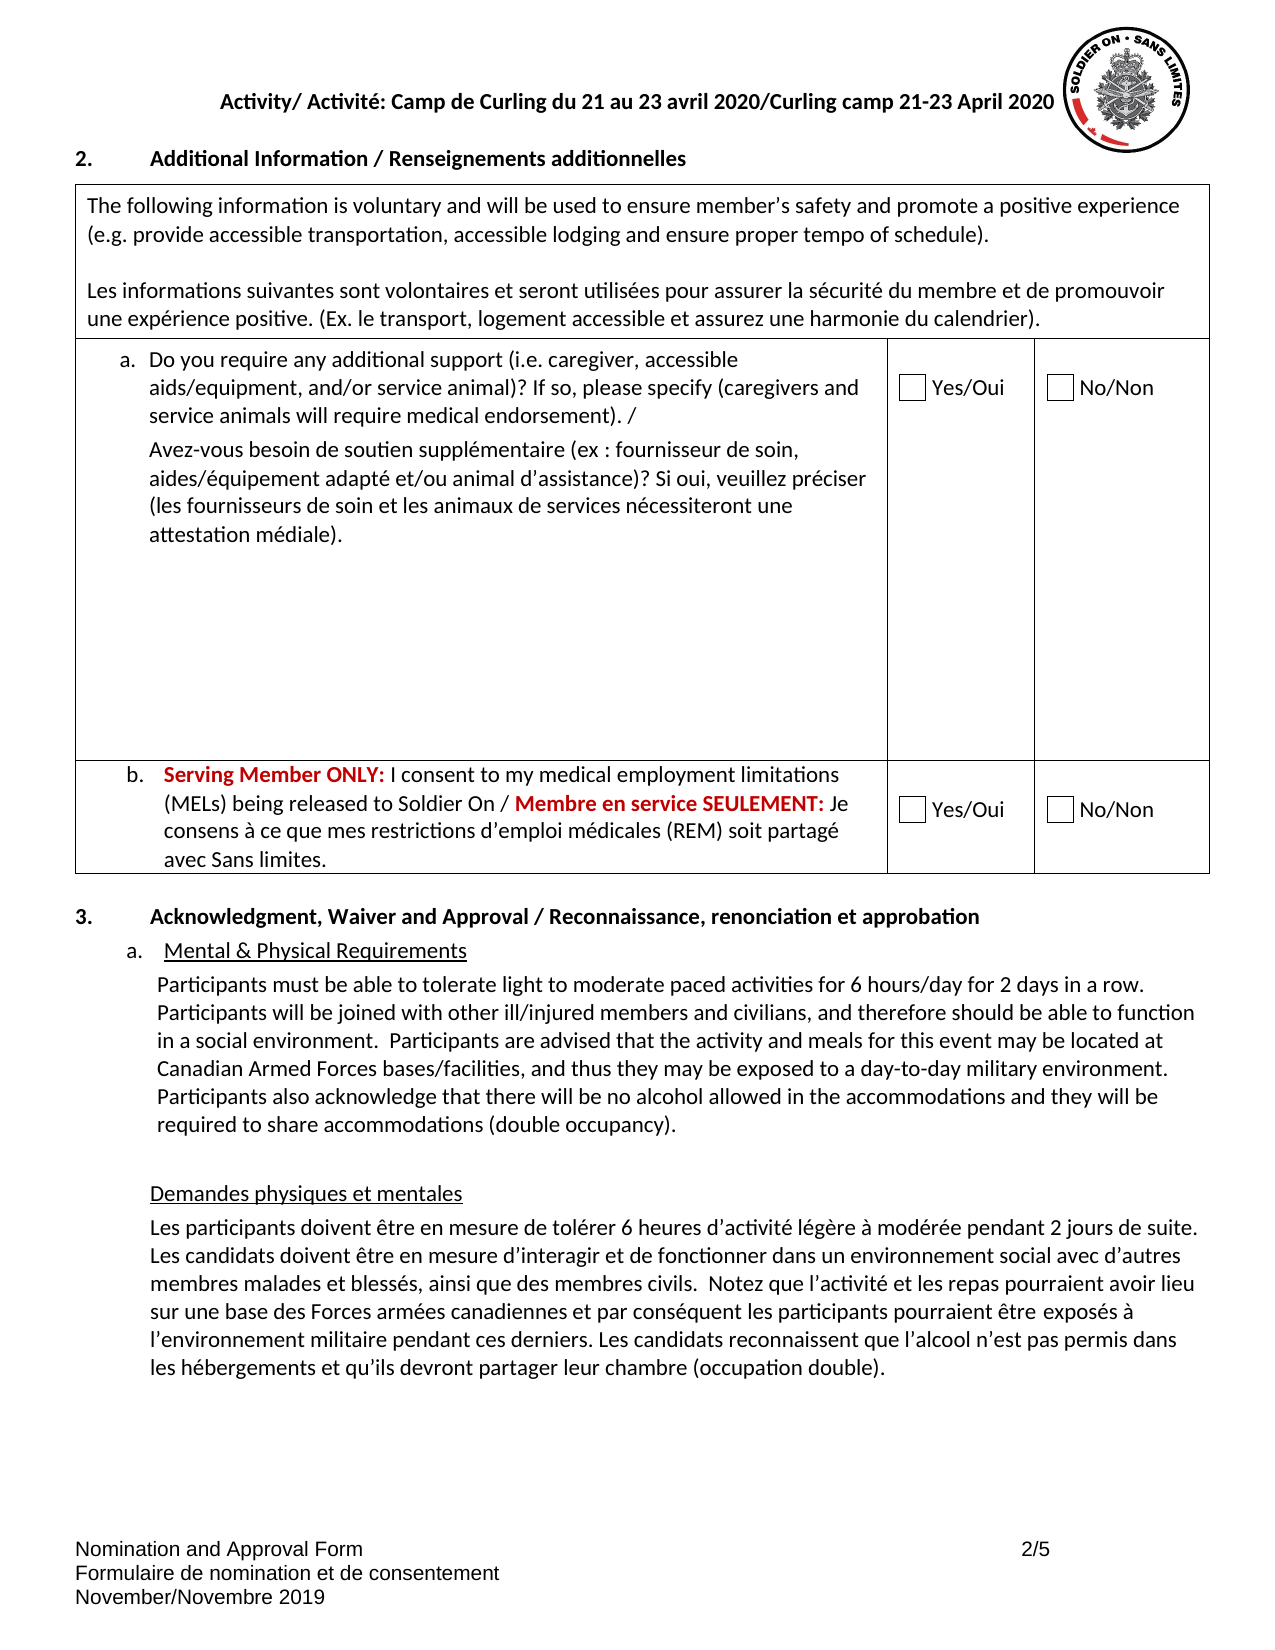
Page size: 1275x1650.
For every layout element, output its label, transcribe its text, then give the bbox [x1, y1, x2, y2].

picture [1052, 10, 1200, 144]
table_header The following information is voluntary and will be used to ensure member’s safety and promote a positive experience (e.g. provide accessible transportation, accessible lodging and ensure proper tempo of schedule). Les informations suivantes sont volontaires et seront utilisées pour assurer la sécurité du membre et de promouvoir une expérience positive. (Ex. le transport, logement accessible et assurez une harmonie du calendrier). [76, 185, 1209, 338]
table_cell No/Non [1035, 761, 1209, 873]
table_cell Serving Member ONLY: I consent to my medical employment limitations (MELs) being released to Soldier On / Membre en service SEULEMENT: Je consens à ce que mes restrictions d’emploi médicales (REM) soit partagé avec Sans limites. [76, 761, 887, 873]
table_cell Do you require any additional support (i.e. caregiver, accessible aids/equipment, and/or service animal)? If so, please specify (caregivers and service animals will require medical endorsement). / Avez-vous besoin de soutien supplémentaire (ex : fournisseur de soin, aides/équipement adapté et/ou animal d’assistance)? Si oui, veuillez préciser (les fournisseurs de soin et les animaux de services nécessiteront une attestation médiale). [76, 339, 887, 759]
table_cell Yes/Oui [888, 339, 1034, 759]
text Participants must be able to tolerate light to moderate paced activities for 6 hours/day for 2 days in a row. Participants will be joined with other ill/injured members and civilians, and therefore should be able to function in a social environment. Participants are advised that the activity and meals for this event may be located at Canadian Armed Forces bases/facilities, and thus they may be exposed to a day-to-day military environment. Participants also acknowledge that there will be no alcohol allowed in the accommodations and they will be required to share accommodations (double occupancy). [157, 970, 1200, 1138]
text Les participants doivent être en mesure de tolérer 6 heures d’activité légère à modérée pendant 2 jours de suite. Les candidats doivent être en mesure d’interagir et de fonctionner dans un environnement social avec d’autres membres malades et blessés, ainsi que des membres civils. Notez que l’activité et les repas pourraient avoir lieu sur une base des Forces armées canadiennes et par conséquent les participants pourraient être exposés à l’environnement militaire pendant ces derniers. Les candidats reconnaissent que l’alcool n’est pas permis dans les hébergements et qu’ils devront partager leur chambre (occupation double). [150, 1213, 1200, 1381]
text Demandes physiques et mentales [119, 1179, 1200, 1207]
table_cell Yes/Oui [888, 761, 1034, 873]
list Mental & Physical Requirements [126, 936, 1200, 964]
text 2. Additional Information / Renseignements additionnelles [75, 144, 1200, 172]
text 3. Acknowledgment, Waiver and Approval / Reconnaissance, renonciation et approbation [75, 902, 1200, 930]
table_cell No/Non [1035, 339, 1209, 759]
